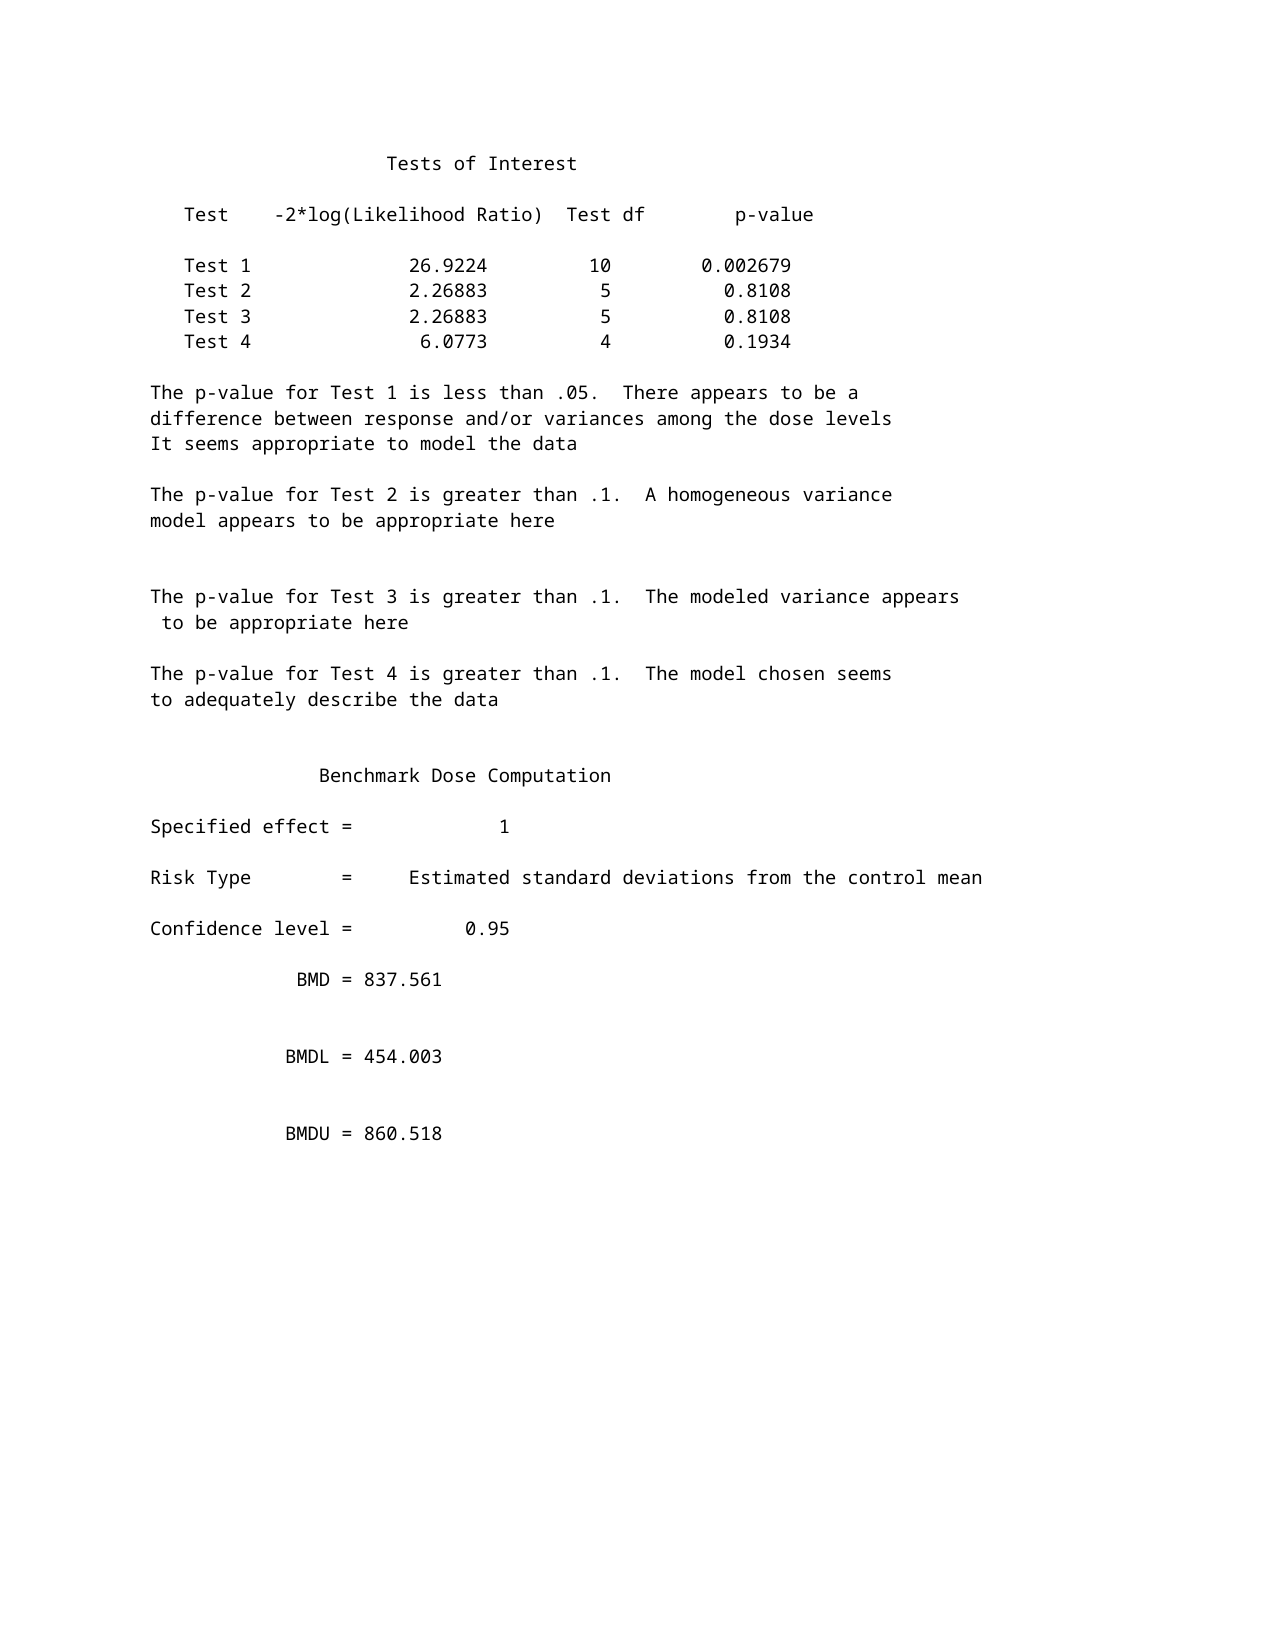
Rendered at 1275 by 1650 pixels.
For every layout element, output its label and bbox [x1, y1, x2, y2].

text [150, 150, 1125, 1196]
